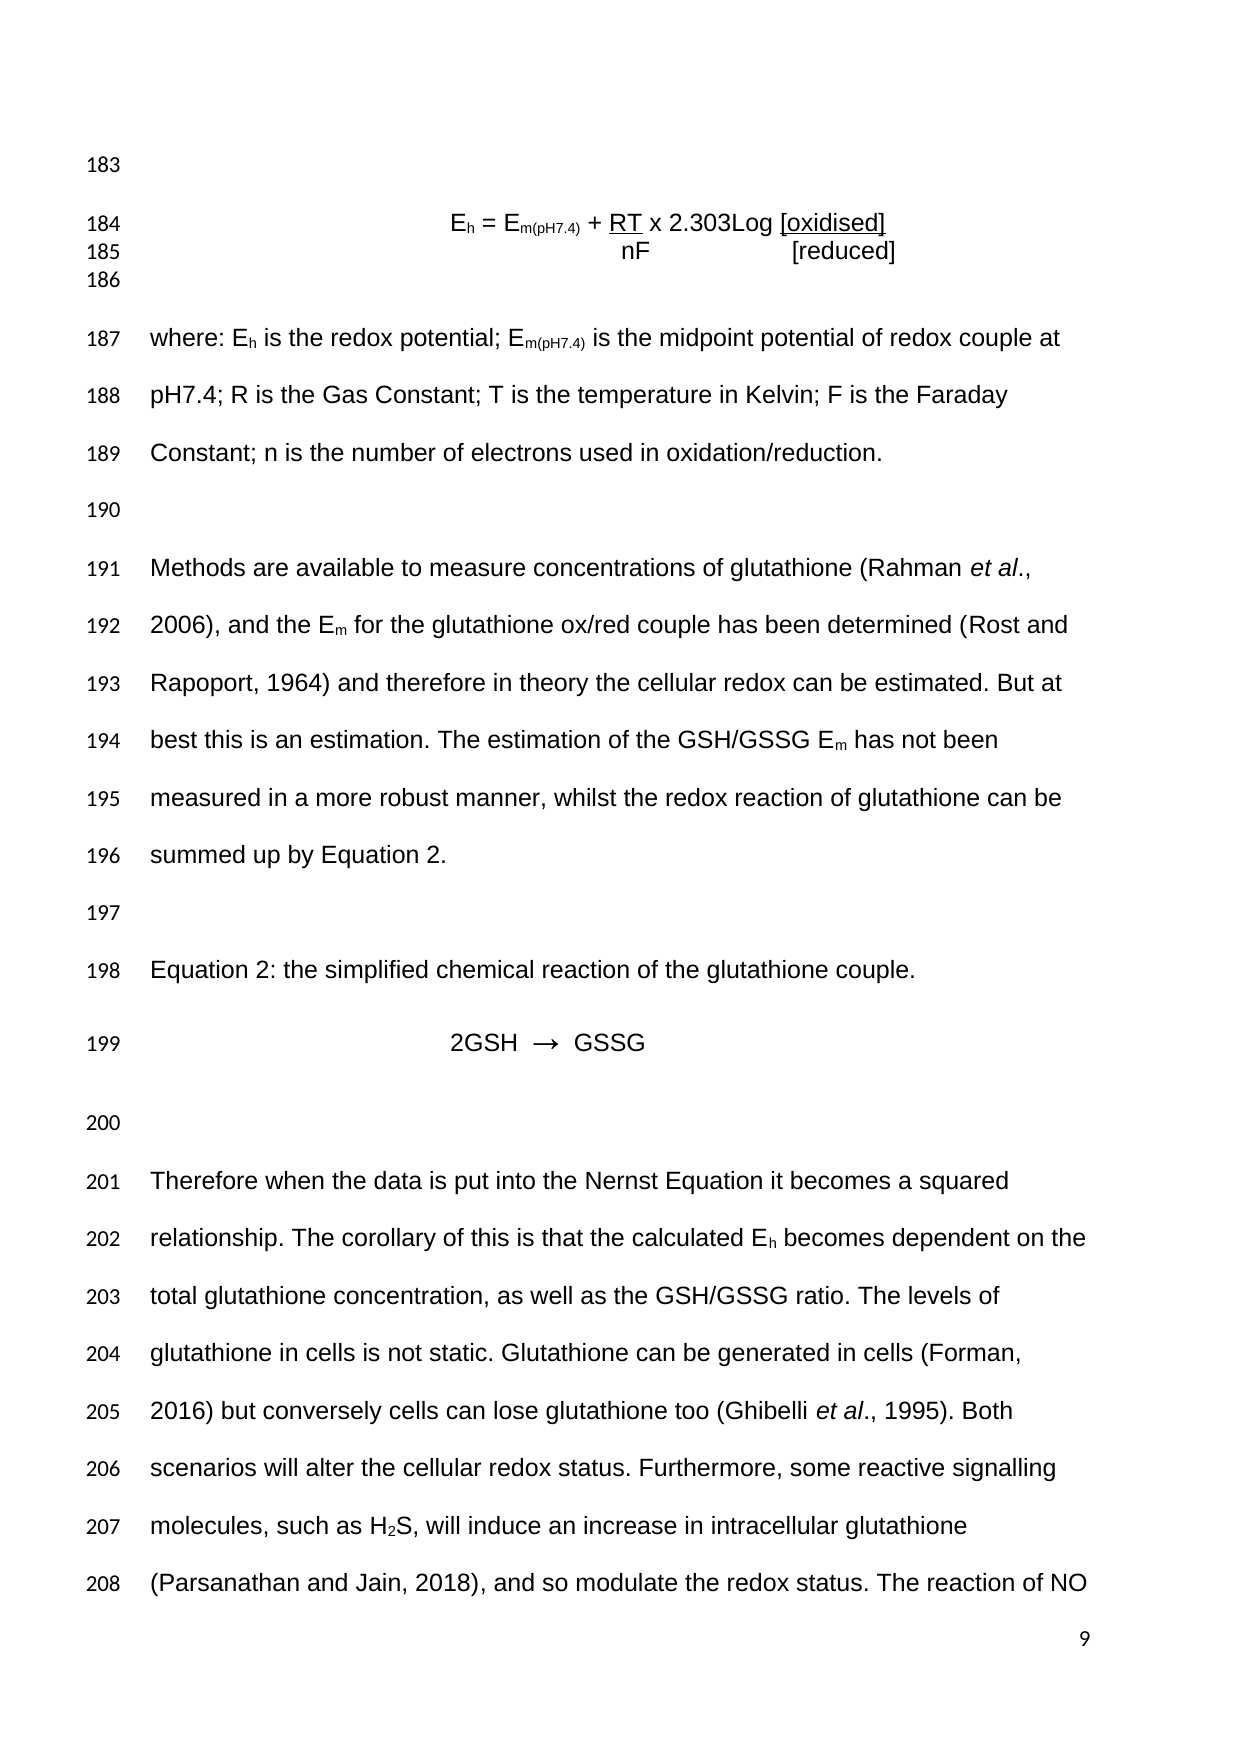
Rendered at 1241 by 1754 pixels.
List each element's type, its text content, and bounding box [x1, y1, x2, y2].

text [150, 1166, 1090, 1597]
text where: Eh is the redox potential; Em(pH7.4) is the midpoint potential of redox couple at pH7.4; R is the Gas Constant; T is the temperature in Kelvin; F is the Faraday Constant; n is the number of electrons used in oxidation/reduction. [150, 322, 1090, 466]
text Equation 2: the simplified chemical reaction of the glutathione couple. [150, 955, 1090, 984]
text 2GSH → GSSG [150, 1012, 1090, 1060]
text Eh = Em(pH7.4) + RT x 2.303Log [oxidised] [375, 207, 1090, 236]
text Methods are available to measure concentrations of glutathione (Rahman et al., 2006), and the Em for the glutathione ox/red couple has been determined (Rost and Rapoport, 1964) and therefore in theory the cellular redox can be estimated. But at best this is an estimation. The estimation of the GSH/GSSG Em has not been measured in a more robust manner, whilst the redox reaction of glutathione can be summed up by Equation 2. [150, 552, 1090, 869]
text nF [reduced] [150, 236, 1090, 265]
